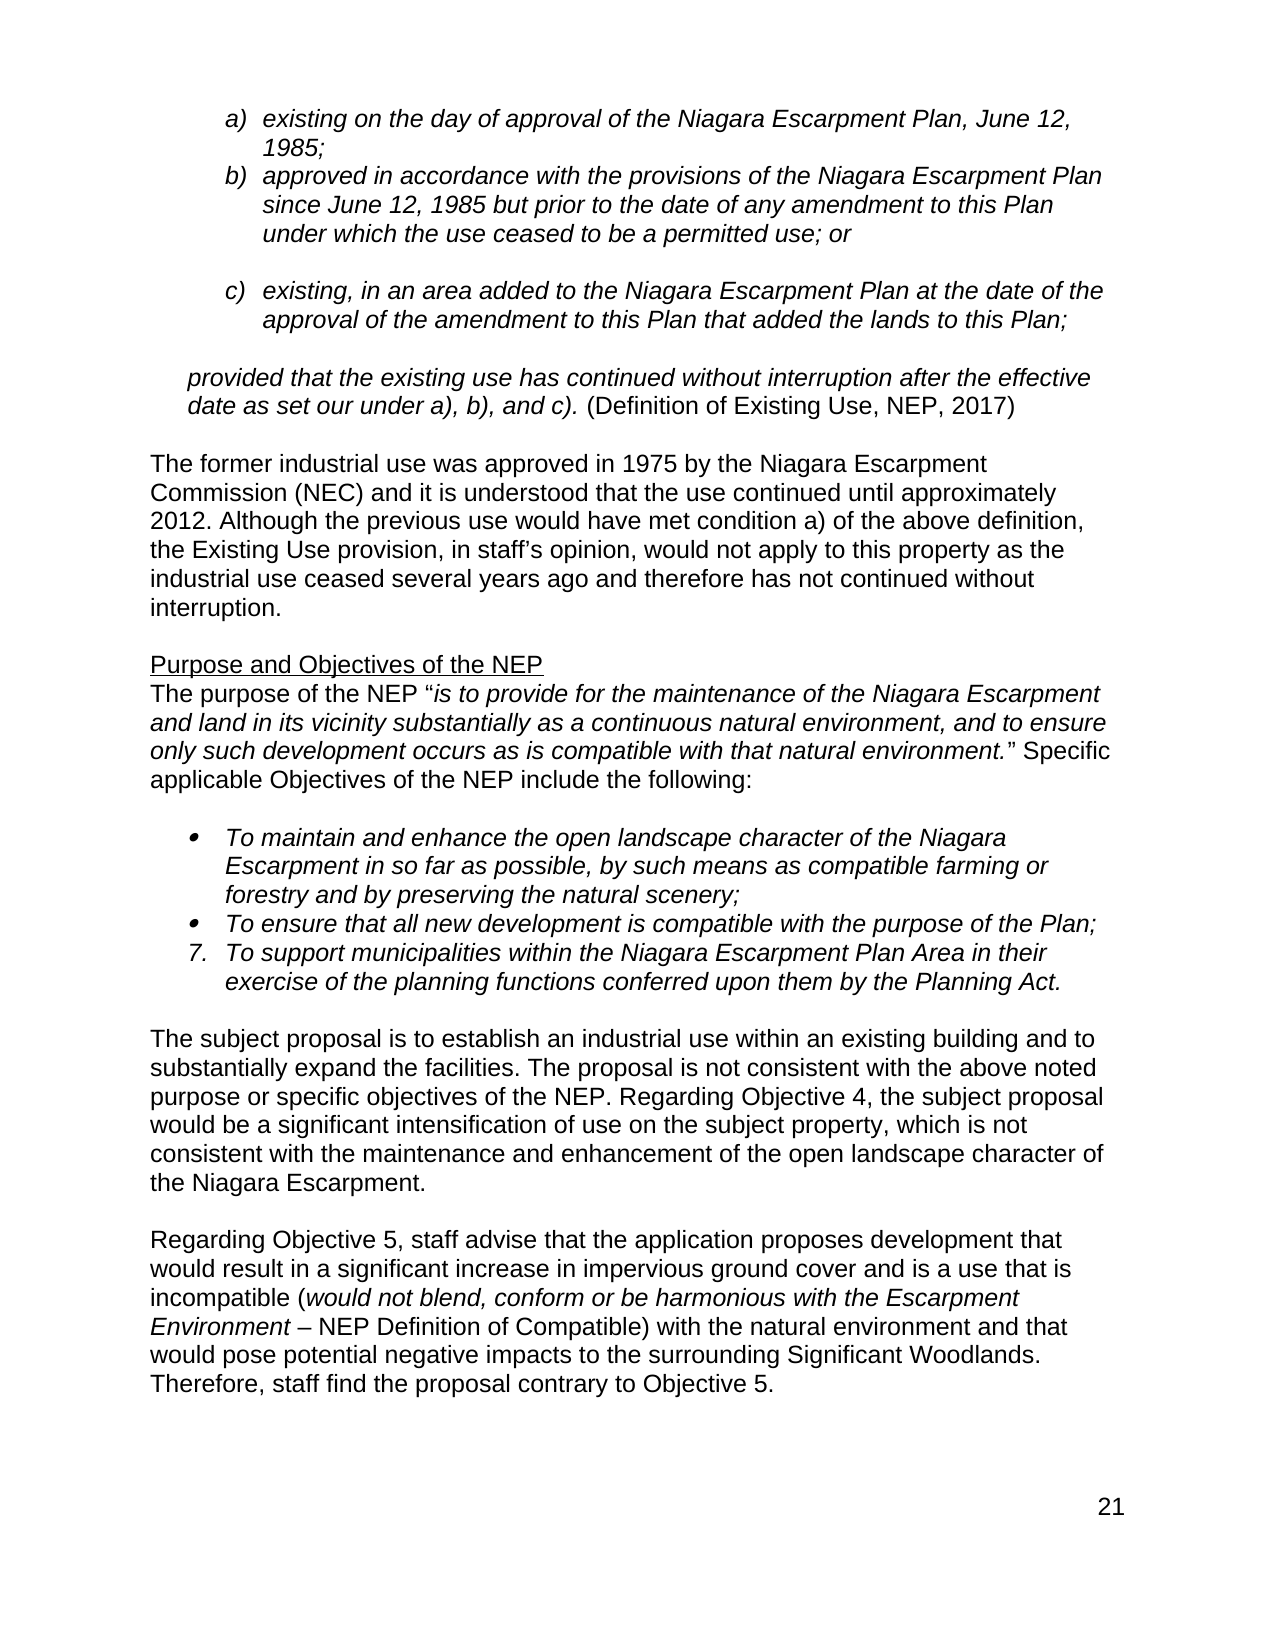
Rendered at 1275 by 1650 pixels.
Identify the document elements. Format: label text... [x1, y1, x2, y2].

list approved in accordance with the provisions of the Niagara Escarpment Plan since June 12, 1985 but prior to the date of any amendment to this Plan under which the use ceased to be a permitted use; or [225, 161, 1125, 247]
text Purpose and Objectives of the NEP [150, 650, 1125, 679]
text The subject proposal is to establish an industrial use within an existing building and to substantially expand the facilities. The proposal is not consistent with the above noted purpose or specific objectives of the NEP. Regarding Objective 4, the subject proposal would be a significant intensification of use on the subject property, which is not consistent with the maintenance and enhancement of the open landscape character of the Niagara Escarpment. [150, 1024, 1125, 1196]
list To ensure that all new development is compatible with the purpose of the Plan; [187, 909, 1125, 938]
text provided that the existing use has continued without interruption after the effective date as set our under a), b), and c). (Definition of Existing Use, NEP, 2017) [187, 362, 1125, 420]
list To maintain and enhance the open landscape character of the Niagara Escarpment in so far as possible, by such means as compatible farming or forestry and by preserving the natural scenery; [187, 822, 1125, 909]
text The former industrial use was approved in 1975 by the Niagara Escarpment Commission (NEC) and it is understood that the use continued until approximately 2012. Although the previous use would have met condition a) of the above definition, the Existing Use provision, in staff’s opinion, would not apply to this property as the industrial use ceased several years ago and therefore has not continued without interruption. [150, 449, 1125, 621]
list existing on the day of approval of the Niagara Escarpment Plan, June 12, 1985; [225, 104, 1125, 161]
list To support municipalities within the Niagara Escarpment Plan Area in their exercise of the planning functions conferred upon them by the Planning Act. [187, 938, 1125, 995]
text Regarding Objective 5, staff advise that the application proposes development that would result in a significant increase in impervious ground cover and is a use that is incompatible (would not blend, conform or be harmonious with the Escarpment Environment – NEP Definition of Compatible) with the natural environment and that would pose potential negative impacts to the surrounding Significant Woodlands. Therefore, staff find the proposal contrary to Objective 5. [150, 1225, 1125, 1398]
text The purpose of the NEP “is to provide for the maintenance of the Niagara Escarpment and land in its vicinity substantially as a continuous natural environment, and to ensure only such development occurs as is compatible with that natural environment.” Specific applicable Objectives of the NEP include the following: [150, 679, 1125, 794]
list existing, in an area added to the Niagara Escarpment Plan at the date of the approval of the amendment to this Plan that added the lands to this Plan; [225, 276, 1125, 334]
